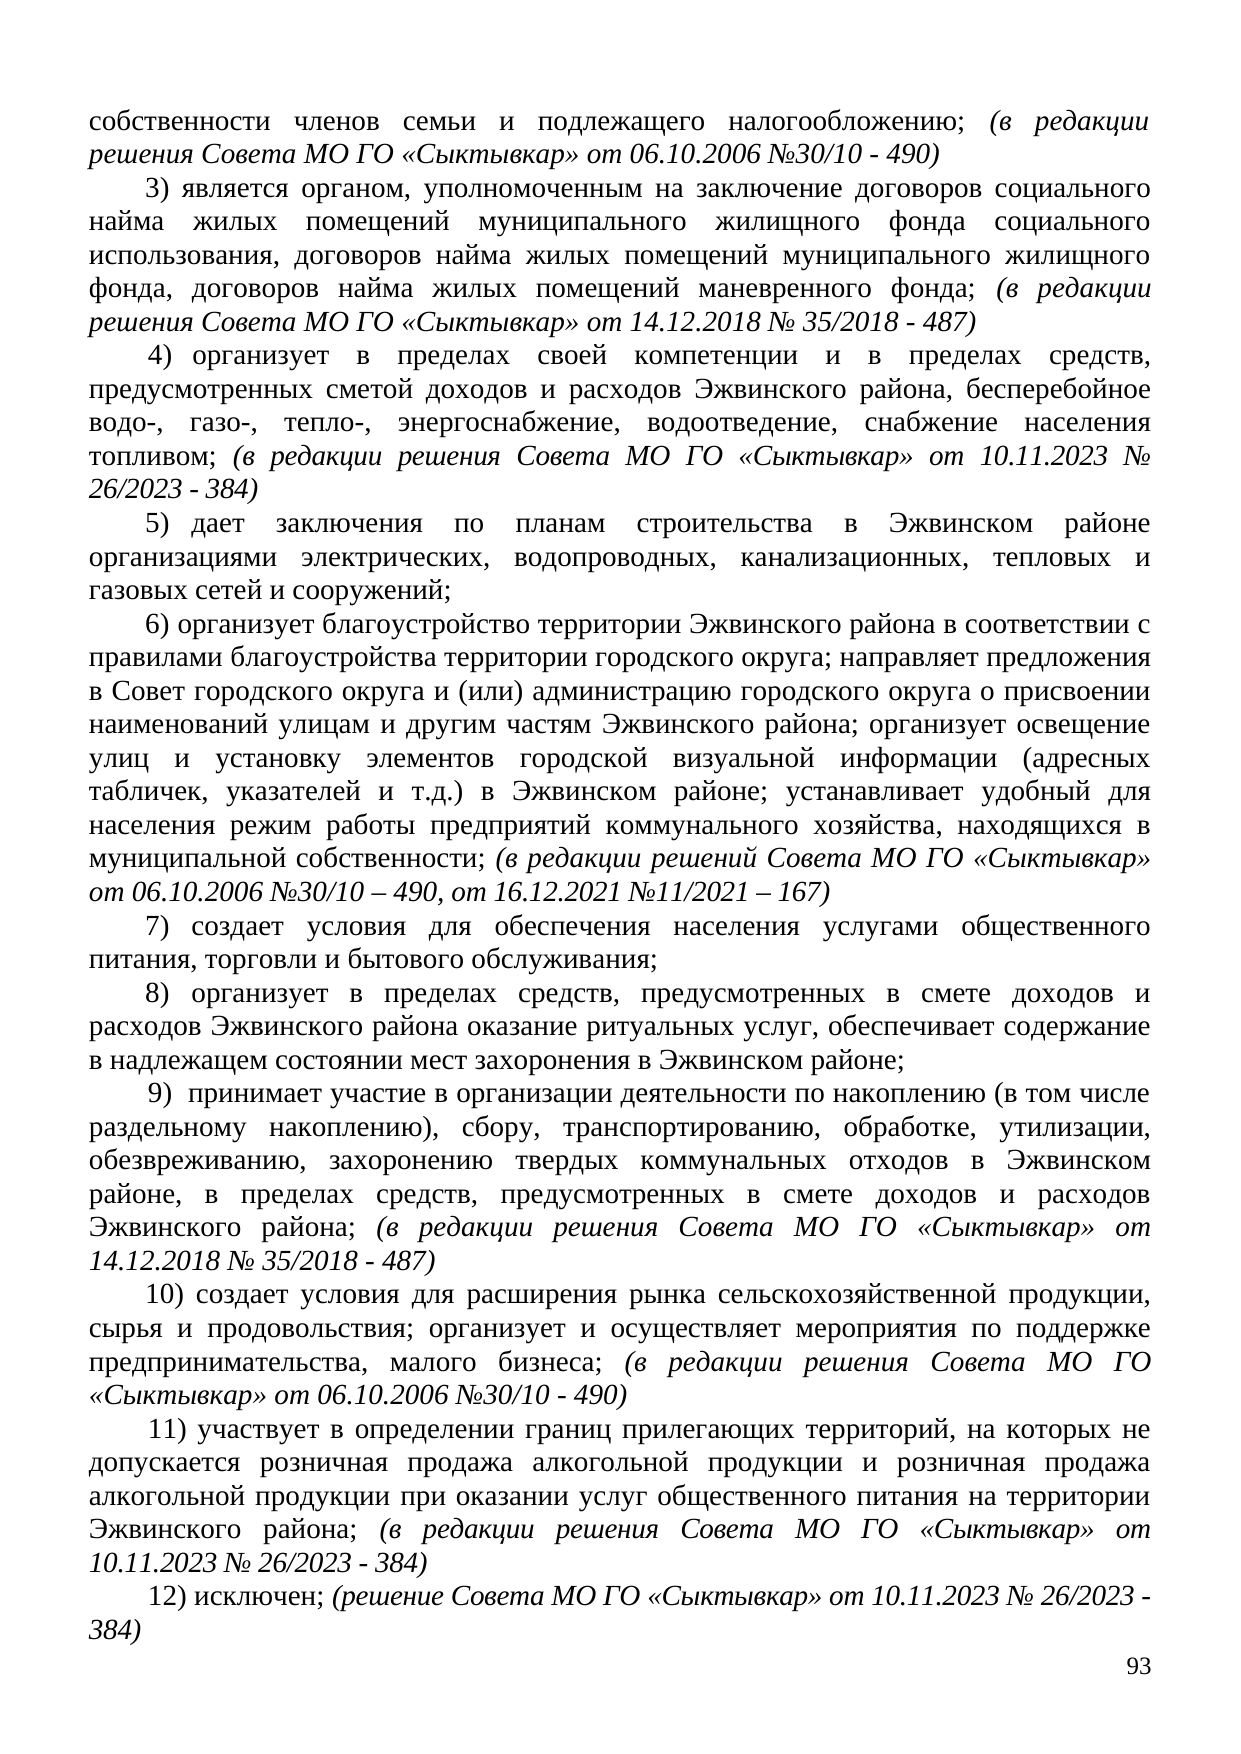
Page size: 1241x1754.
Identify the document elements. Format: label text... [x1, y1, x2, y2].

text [89, 103, 1152, 170]
text 9) принимает участие в организации деятельности по накоплению (в том числе раздельному накоплению), сбору, транспортированию, обработке, утилизации, обезвреживанию, захоронению твердых коммунальных отходов в Эжвинском районе, в пределах средств, предусмотренных в смете доходов и расходов Эжвинского района; (в редакции решения Совета МО ГО «Сыктывкар» от 14.12.2018 № 35/2018 - 487) [89, 1075, 1152, 1277]
text 6) организует благоустройство территории Эжвинского района в соответствии с правилами благоустройства территории городского округа; направляет предложения в Совет городского округа и (или) администрацию городского округа о присвоении наименований улицам и другим частям Эжвинского района; организует освещение улиц и установку элементов городской визуальной информации (адресных табличек, указателей и т.д.) в Эжвинском районе; устанавливает удобный для населения режим работы предприятий коммунального хозяйства, находящихся в муниципальной собственности; (в редакции решений Совета МО ГО «Сыктывкар» от 06.10.2006 №30/10 – 490, от 16.12.2021 №11/2021 – 167) [89, 606, 1152, 908]
text 3) является органом, уполномоченным на заключение договоров социального найма жилых помещений муниципального жилищного фонда социального использования, договоров найма жилых помещений муниципального жилищного фонда, договоров найма жилых помещений маневренного фонда; (в редакции решения Совета МО ГО «Сыктывкар» от 14.12.2018 № 35/2018 - 487) [89, 170, 1152, 337]
text 11) участвует в определении границ прилегающих территорий, на которых не допускается розничная продажа алкогольной продукции и розничная продажа алкогольной продукции при оказании услуг общественного питания на территории Эжвинского района; (в редакции решения Совета МО ГО «Сыктывкар» от 10.11.2023 № 26/2023 - 384) [89, 1411, 1152, 1578]
text 5) дает заключения по планам строительства в Эжвинском районе организациями электрических, водопроводных, канализационных, тепловых и газовых сетей и сооружений; [89, 505, 1152, 606]
text 7) создает условия для обеспечения населения услугами общественного питания, торговли и бытового обслуживания; [89, 908, 1152, 975]
text 12) исключен; (решение Совета МО ГО «Сыктывкар» от 10.11.2023 № 26/2023 - 384) [89, 1578, 1152, 1646]
text 4) организует в пределах своей компетенции и в пределах средств, предусмотренных сметой доходов и расходов Эжвинского района, бесперебойное водо-, газо-, тепло-, энергоснабжение, водоотведение, снабжение населения топливом; (в редакции решения Совета МО ГО «Сыктывкар» от 10.11.2023 № 26/2023 - 384) [89, 337, 1152, 505]
text 8) организует в пределах средств, предусмотренных в смете доходов и расходов Эжвинского района оказание ритуальных услуг, обеспечивает содержание в надлежащем состоянии мест захоронения в Эжвинском районе; [89, 975, 1152, 1075]
text 10) создает условия для расширения рынка сельскохозяйственной продукции, сырья и продовольствия; организует и осуществляет мероприятия по поддержке предпринимательства, малого бизнеса; (в редакции решения Совета МО ГО «Сыктывкар» от 06.10.2006 №30/10 - 490) [89, 1277, 1152, 1411]
